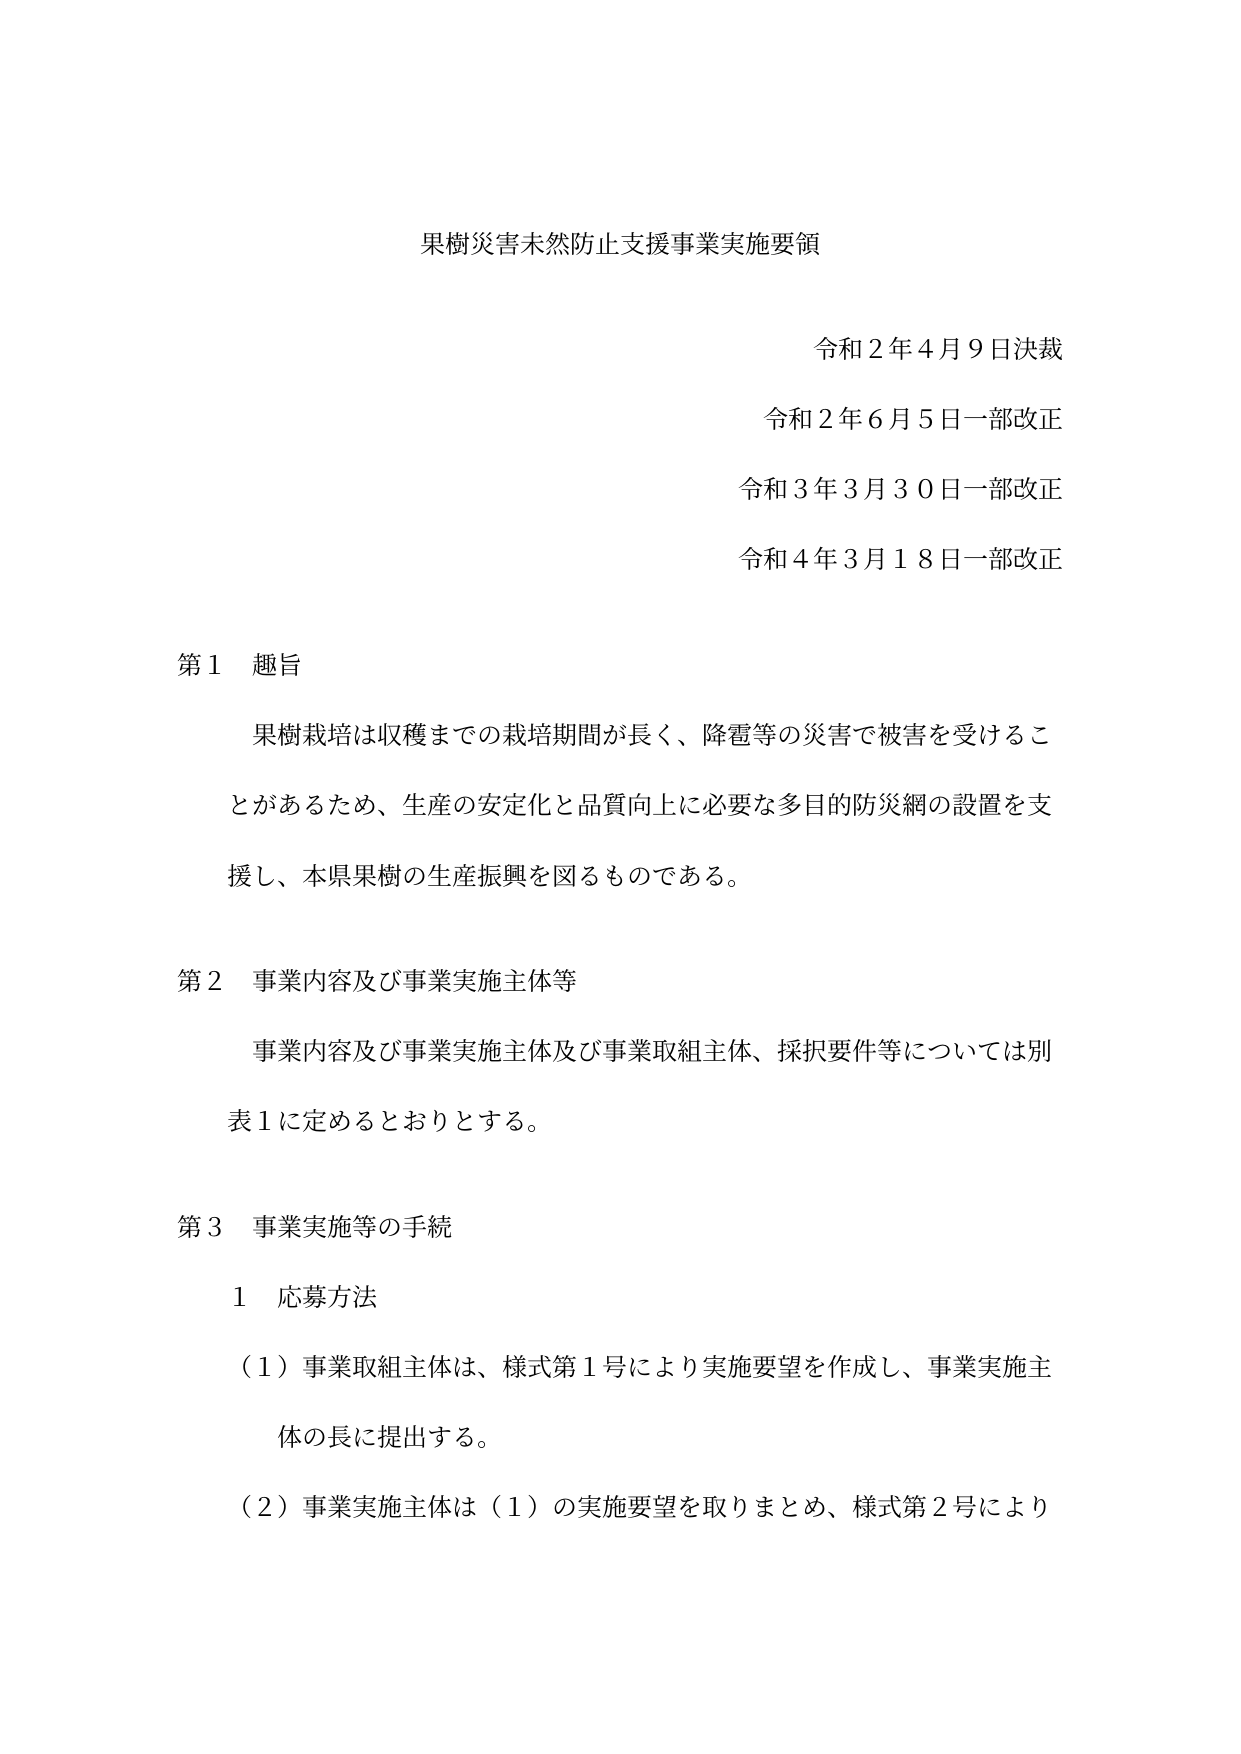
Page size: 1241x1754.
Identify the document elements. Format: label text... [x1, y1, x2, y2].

text 令和２年６月５日一部改正 [177, 383, 1063, 453]
text 令和４年３月１８日一部改正 [177, 523, 1063, 593]
text 令和２年４月９日決裁 [177, 312, 1063, 383]
text 体の長に提出する。 [177, 1401, 1063, 1471]
text 援し、本県果樹の生産振興を図るものである。 [177, 839, 1063, 909]
text 事業内容及び事業実施主体及び事業取組主体、採択要件等については別 [177, 1014, 1063, 1085]
text １ 応募方法 [177, 1260, 1063, 1331]
text 果樹災害未然防止支援事業実施要領 [177, 207, 1063, 277]
text 令和３年３月３０日一部改正 [177, 453, 1063, 523]
text とがあるため、生産の安定化と品質向上に必要な多目的防災網の設置を支 [177, 769, 1063, 839]
text 果樹栽培は収穫までの栽培期間が長く、降雹等の災害で被害を受けるこ [177, 699, 1063, 769]
text 第３ 事業実施等の手続 [177, 1190, 1063, 1260]
text 第２ 事業内容及び事業実施主体等 [177, 944, 1063, 1014]
text 表１に定めるとおりとする。 [177, 1085, 1063, 1155]
text （２）事業実施主体は（１）の実施要望を取りまとめ、様式第２号により [177, 1471, 1063, 1541]
text 第１ 趣旨 [177, 628, 1063, 699]
text （１）事業取組主体は、様式第１号により実施要望を作成し、事業実施主 [177, 1331, 1063, 1401]
